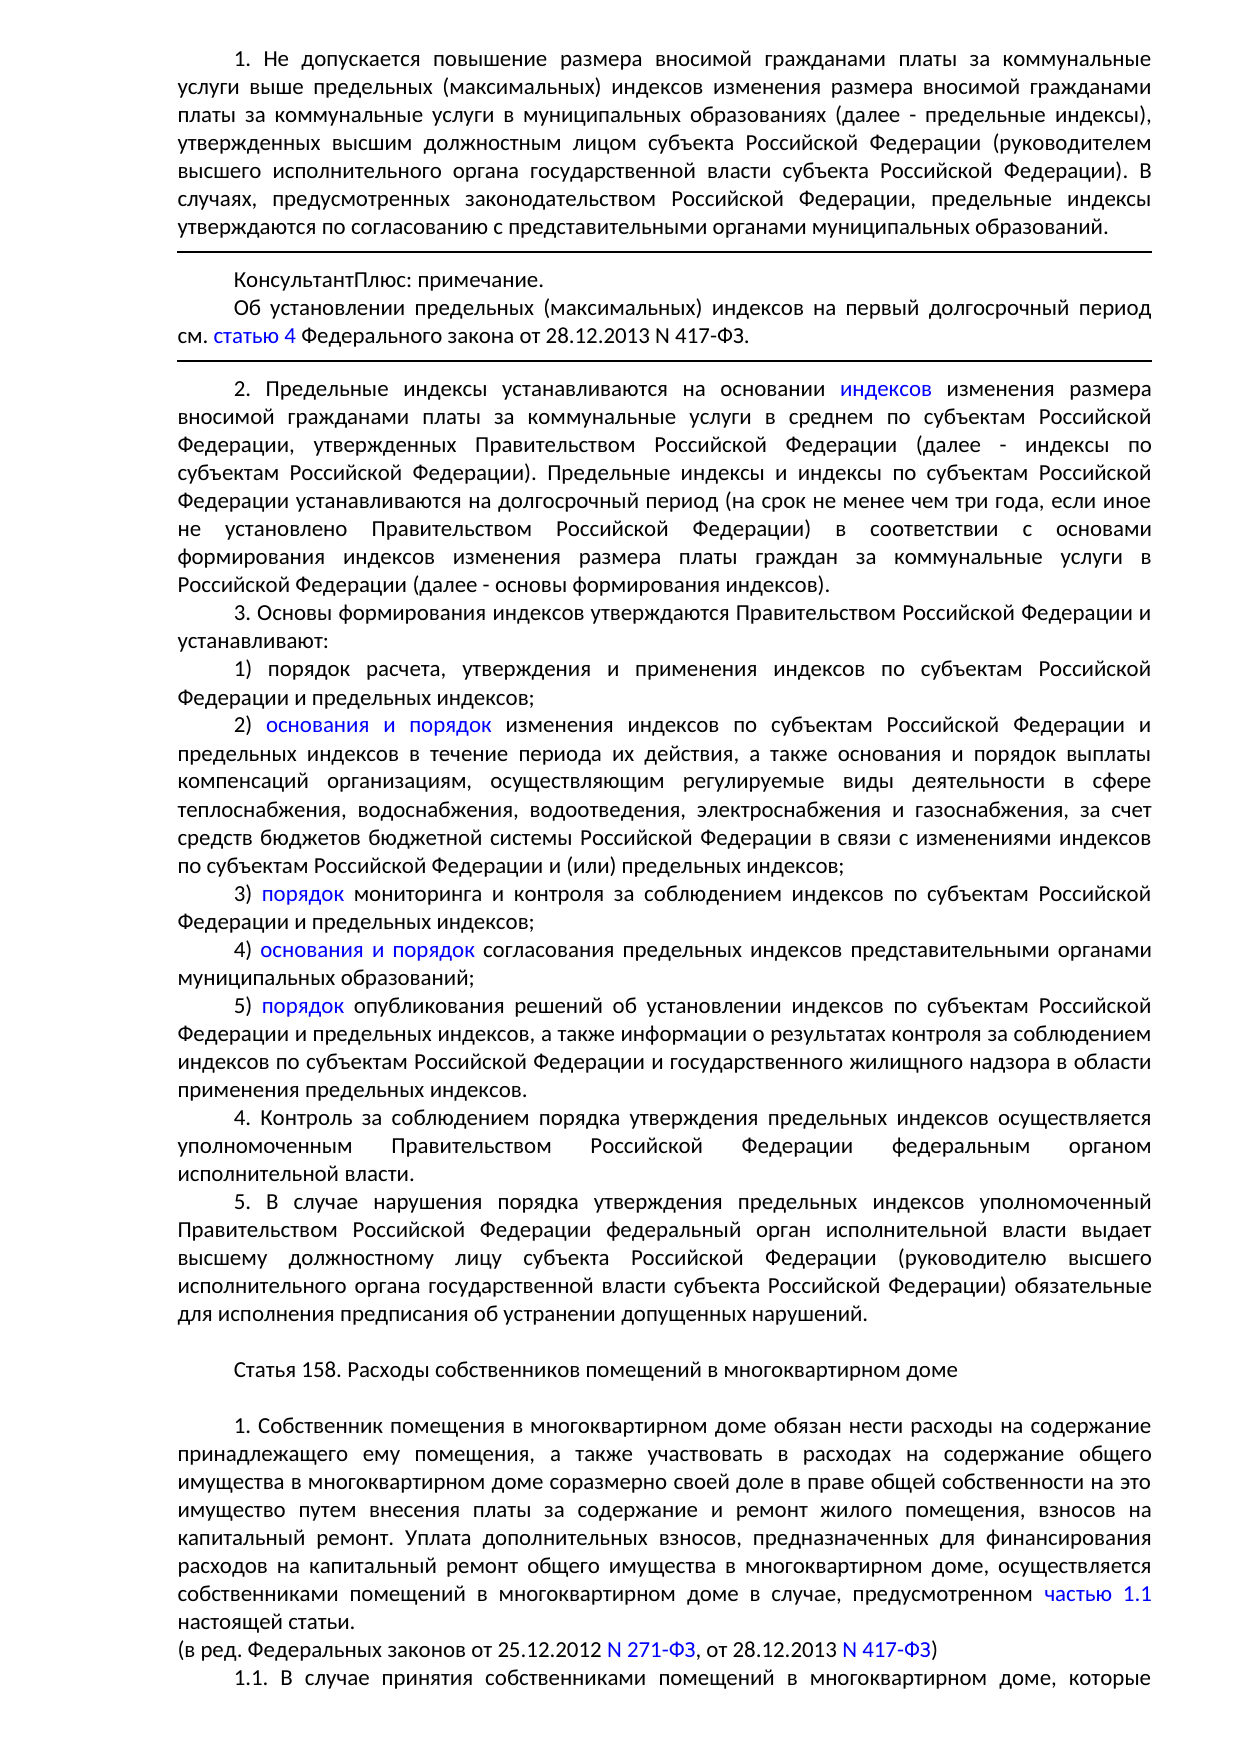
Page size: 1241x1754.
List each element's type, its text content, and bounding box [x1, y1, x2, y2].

text 1. Не допускается повышение размера вносимой гражданами платы за коммунальные услуги выше предельных (максимальных) индексов изменения размера вносимой гражданами платы за коммунальные услуги в муниципальных образованиях (далее - предельные индексы), утвержденных высшим должностным лицом субъекта Российской Федерации (руководителем высшего исполнительного органа государственной власти субъекта Российской Федерации). В случаях, предусмотренных законодательством Российской Федерации, предельные индексы утверждаются по согласованию с представительными органами муниципальных образований. [177, 44, 1152, 241]
text 2) основания и порядок изменения индексов по субъектам Российской Федерации и предельных индексов в течение периода их действия, а также основания и порядок выплаты компенсаций организациям, осуществляющим регулируемые виды деятельности в сфере теплоснабжения, водоснабжения, водоотведения, электроснабжения и газоснабжения, за счет средств бюджетов бюджетной системы Российской Федерации в связи с изменениями индексов по субъектам Российской Федерации и (или) предельных индексов; [177, 711, 1152, 879]
text 1. Собственник помещения в многоквартирном доме обязан нести расходы на содержание принадлежащего ему помещения, а также участвовать в расходах на содержание общего имущества в многоквартирном доме соразмерно своей доле в праве общей собственности на это имущество путем внесения платы за содержание и ремонт жилого помещения, взносов на капитальный ремонт. Уплата дополнительных взносов, предназначенных для финансирования расходов на капитальный ремонт общего имущества в многоквартирном доме, осуществляется собственниками помещений в многоквартирном доме в случае, предусмотренном частью 1.1 настоящей статьи. [177, 1411, 1152, 1635]
text 2. Предельные индексы устанавливаются на основании индексов изменения размера вносимой гражданами платы за коммунальные услуги в среднем по субъектам Российской Федерации, утвержденных Правительством Российской Федерации (далее - индексы по субъектам Российской Федерации). Предельные индексы и индексы по субъектам Российской Федерации устанавливаются на долгосрочный период (на срок не менее чем три года, если иное не установлено Правительством Российской Федерации) в соответствии с основами формирования индексов изменения размера платы граждан за коммунальные услуги в Российской Федерации (далее - основы формирования индексов). [177, 374, 1152, 598]
text 3) порядок мониторинга и контроля за соблюдением индексов по субъектам Российской Федерации и предельных индексов; [177, 879, 1152, 935]
text 5. В случае нарушения порядка утверждения предельных индексов уполномоченный Правительством Российской Федерации федеральный орган исполнительной власти выдает высшему должностному лицу субъекта Российской Федерации (руководителю высшего исполнительного органа государственной власти субъекта Российской Федерации) обязательные для исполнения предписания об устранении допущенных нарушений. [177, 1187, 1152, 1327]
text Об установлении предельных (максимальных) индексов на первый долгосрочный период см. статью 4 Федерального закона от 28.12.2013 N 417-ФЗ. [177, 293, 1152, 349]
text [177, 1663, 1152, 1691]
text 5) порядок опубликования решений об установлении индексов по субъектам Российской Федерации и предельных индексов, а также информации о результатах контроля за соблюдением индексов по субъектам Российской Федерации и государственного жилищного надзора в области применения предельных индексов. [177, 991, 1152, 1103]
text 3. Основы формирования индексов утверждаются Правительством Российской Федерации и устанавливают: [177, 598, 1152, 654]
text (в ред. Федеральных законов от 25.12.2012 N 271-ФЗ, от 28.12.2013 N 417-ФЗ) [177, 1635, 1152, 1663]
text 1) порядок расчета, утверждения и применения индексов по субъектам Российской Федерации и предельных индексов; [177, 654, 1152, 711]
text КонсультантПлюс: примечание. [177, 265, 1152, 293]
text 4. Контроль за соблюдением порядка утверждения предельных индексов осуществляется уполномоченным Правительством Российской Федерации федеральным органом исполнительной власти. [177, 1103, 1152, 1187]
text Статья 158. Расходы собственников помещений в многоквартирном доме [177, 1355, 1152, 1383]
text 4) основания и порядок согласования предельных индексов представительными органами муниципальных образований; [177, 935, 1152, 991]
